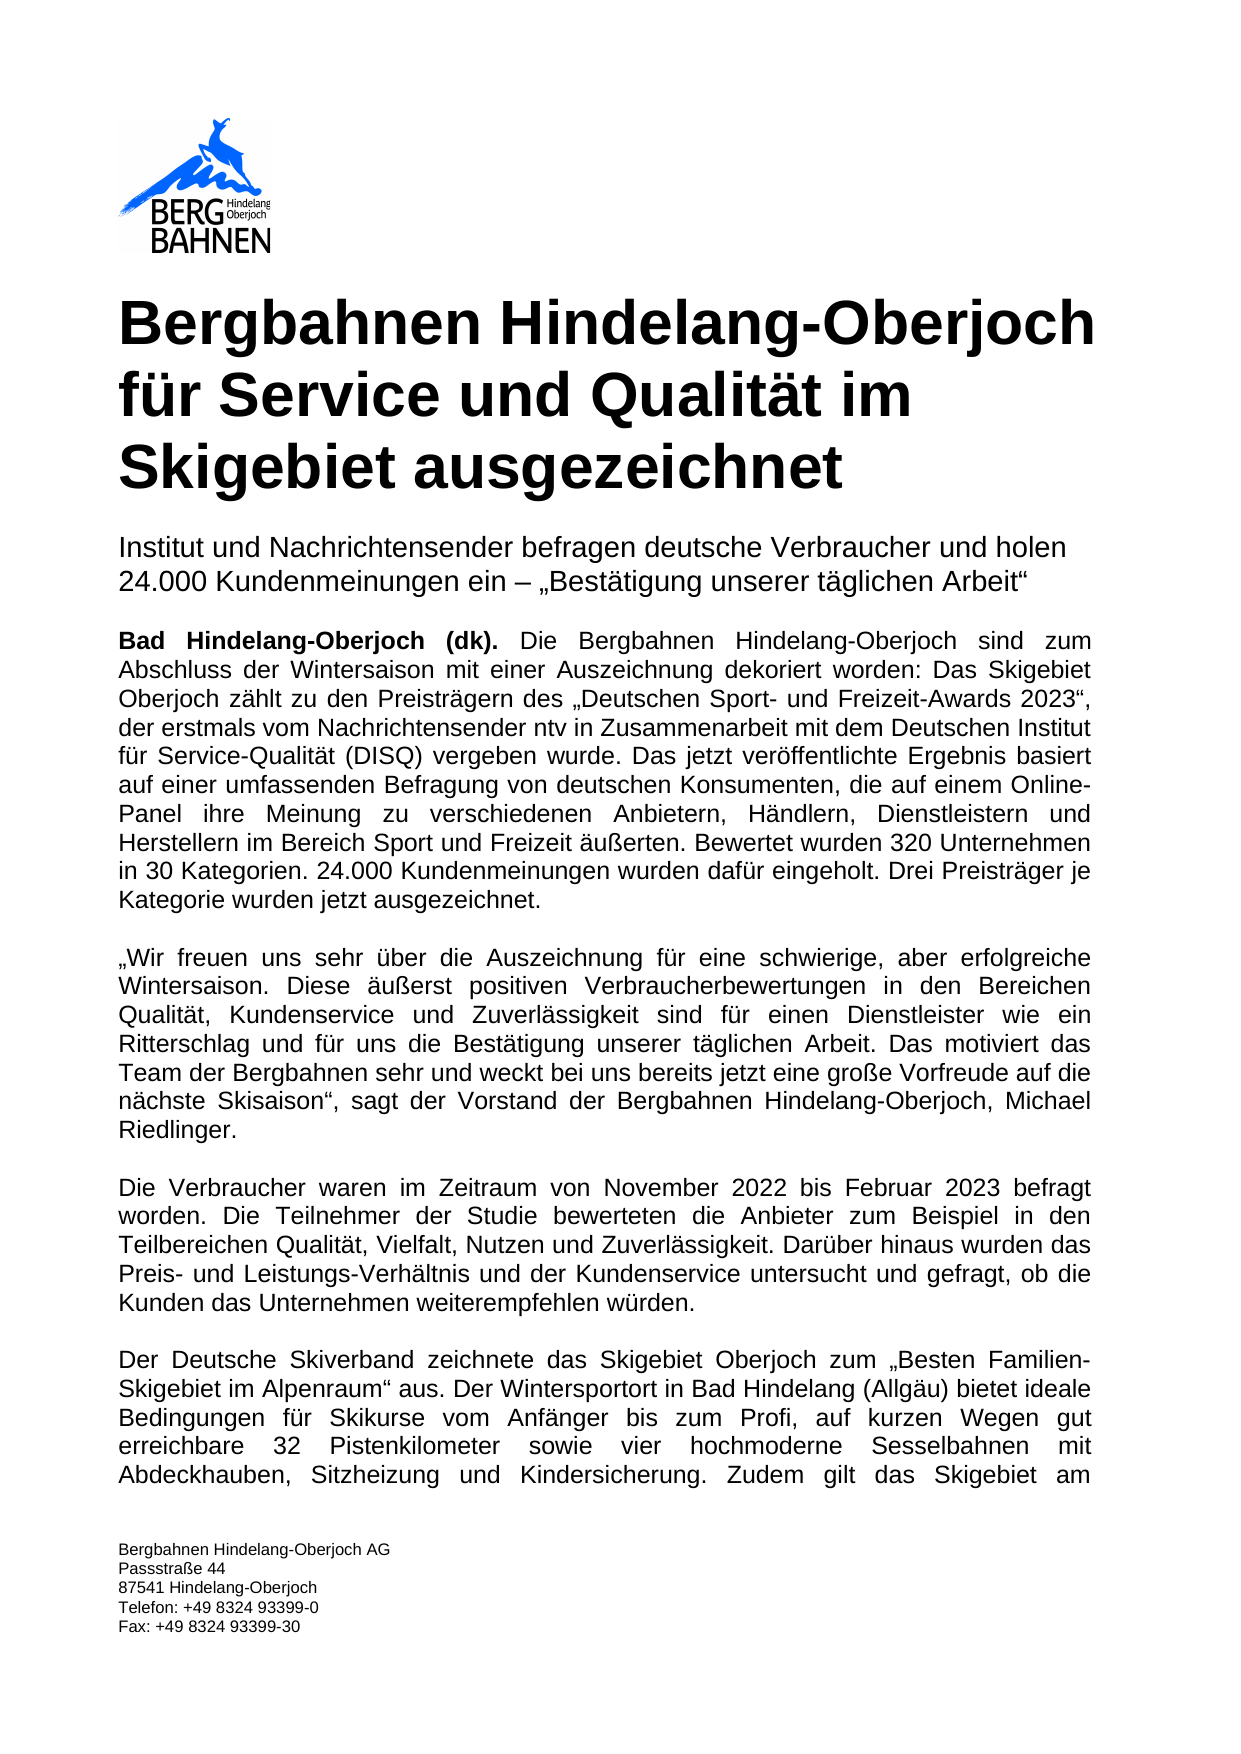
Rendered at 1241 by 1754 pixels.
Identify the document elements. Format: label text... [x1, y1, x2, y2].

picture [118, 118, 271, 253]
text Institut und Nachrichtensender befragen deutsche Verbraucher und holen 24.000 Kundenmeinungen ein – „Bestätigung unserer täglichen Arbeit“ [118, 531, 1093, 598]
text Bad Hindelang-Oberjoch (dk). Die Bergbahnen Hindelang-Oberjoch sind zum Abschluss der Wintersaison mit einer Auszeichnung dekoriert worden: Das Skigebiet Oberjoch zählt zu den Preisträgern des „Deutschen Sport- und Freizeit-Awards 2023“, der erstmals vom Nachrichtensender ntv in Zusammenarbeit mit dem Deutschen Institut für Service-Qualität (DISQ) vergeben wurde. Das jetzt veröffentlichte Ergebnis basiert auf einer umfassenden Befragung von deutschen Konsumenten, die auf einem Online-Panel ihre Meinung zu verschiedenen Anbietern, Händlern, Dienstleistern und Herstellern im Bereich Sport und Freizeit äußerten. Bewertet wurden 320 Unternehmen in 30 Kategorien. 24.000 Kundenmeinungen wurden dafür eingeholt. Drei Preisträger je Kategorie wurden jetzt ausgezeichnet. [118, 626, 1093, 914]
text Die Verbraucher waren im Zeitraum von November 2022 bis Februar 2023 befragt worden. Die Teilnehmer der Studie bewerteten die Anbieter zum Beispiel in den Teilbereichen Qualität, Vielfalt, Nutzen und Zuverlässigkeit. Darüber hinaus wurden das Preis- und Leistungs-Verhältnis und der Kundenservice untersucht und gefragt, ob die Kunden das Unternehmen weiterempfehlen würden. [118, 1173, 1093, 1316]
text Bergbahnen Hindelang-Oberjoch für Service und Qualität im Skigebiet ausgezeichnet [118, 286, 1107, 502]
text „Wir freuen uns sehr über die Auszeichnung für eine schwierige, aber erfolgreiche Wintersaison. Diese äußerst positiven Verbraucherbewertungen in den Bereichen Qualität, Kundenservice und Zuverlässigkeit sind für einen Dienstleister wie ein Ritterschlag und für uns die Bestätigung unserer täglichen Arbeit. Das motiviert das Team der Bergbahnen sehr und weckt bei uns bereits jetzt eine große Vorfreude auf die nächste Skisaison“, sagt der Vorstand der Bergbahnen Hindelang-Oberjoch, Michael Riedlinger. [118, 943, 1093, 1144]
